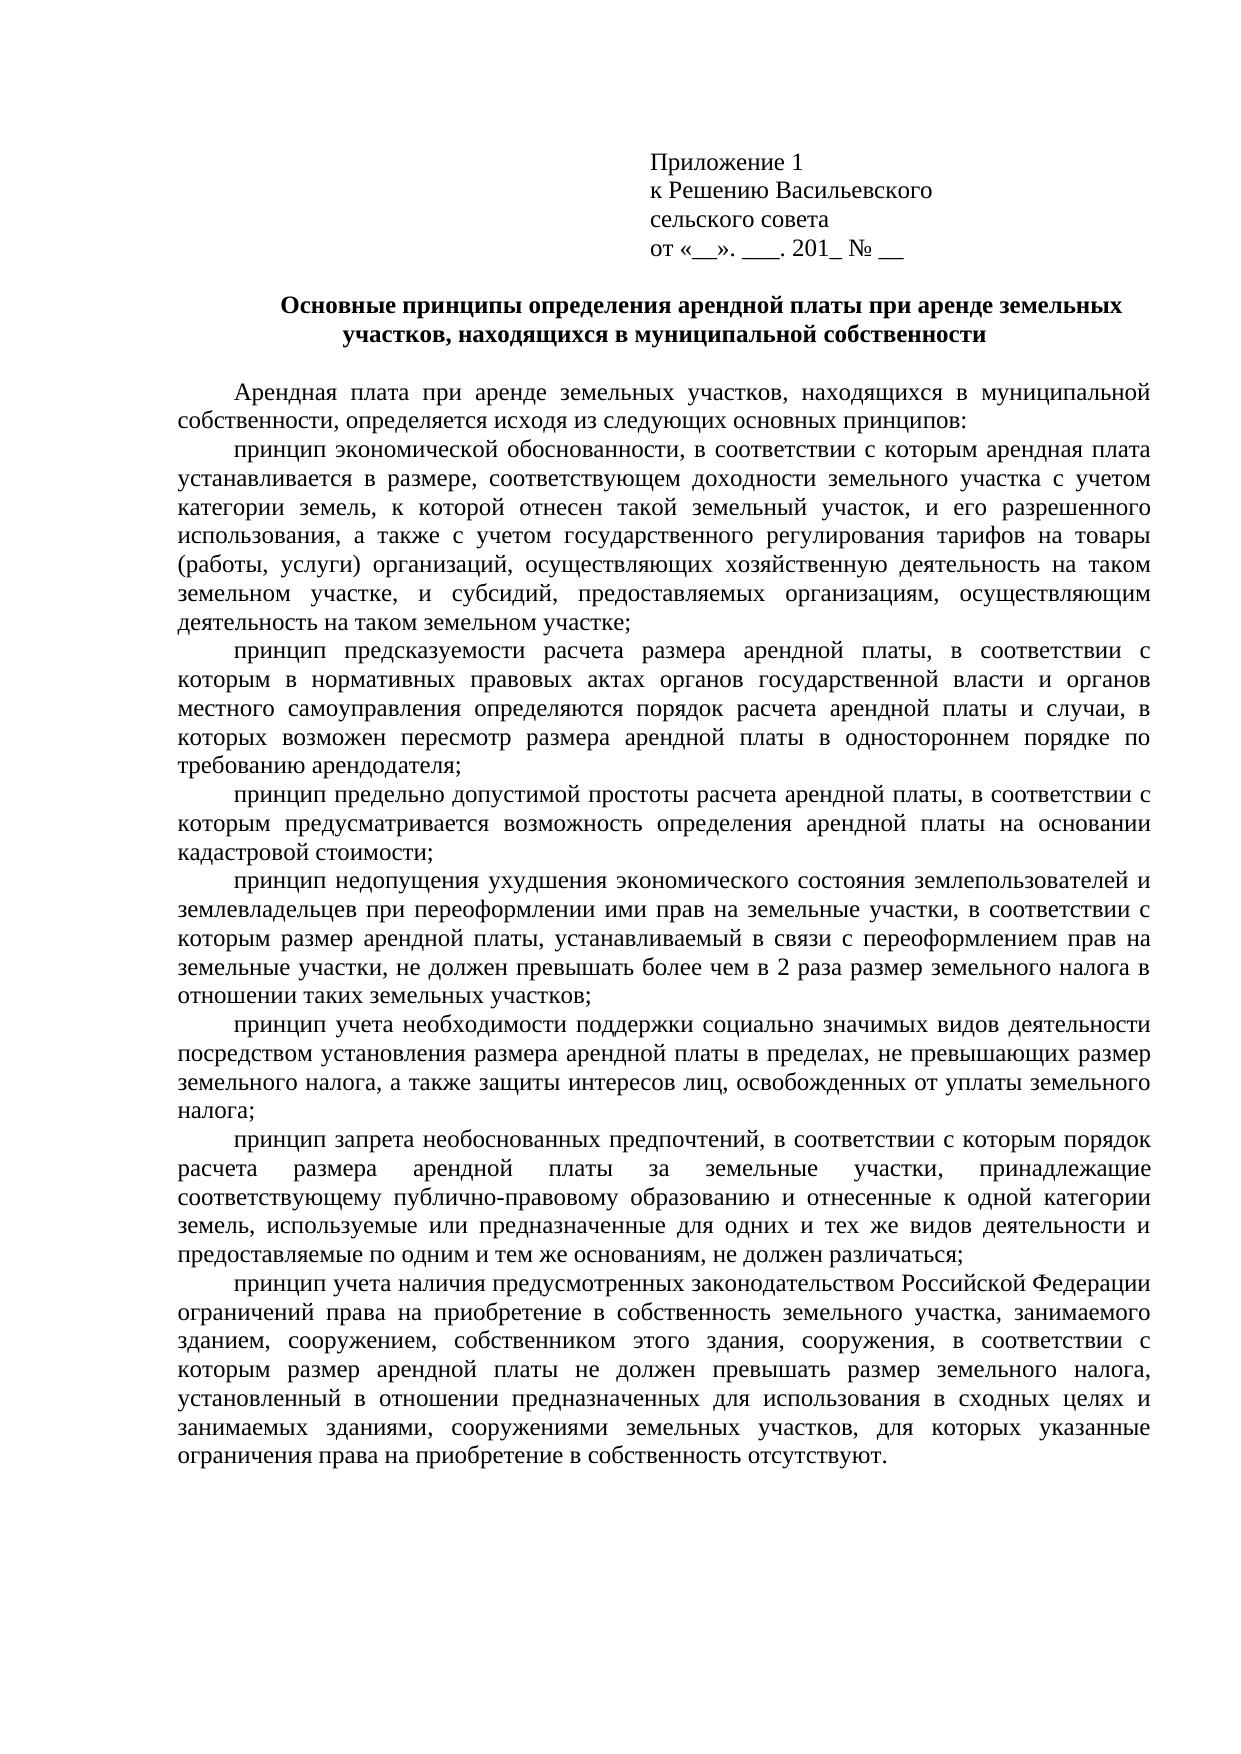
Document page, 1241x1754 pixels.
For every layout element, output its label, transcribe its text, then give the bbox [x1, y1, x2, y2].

text Арендная плата при аренде земельных участков, находящихся в муниципальной собственности, определяется исходя из следующих основных принципов: [177, 377, 1152, 434]
text Основные принципы определения арендной платы при аренде земельных участков, находящихся в муниципальной собственности [177, 291, 1152, 348]
text принцип экономической обоснованности, в соответствии с которым арендная плата устанавливается в размере, соответствующем доходности земельного участка с учетом категории земель, к которой отнесен такой земельный участок, и его разрешенного использования, а также с учетом государственного регулирования тарифов на товары (работы, услуги) организаций, осуществляющих хозяйственную деятельность на таком земельном участке, и субсидий, предоставляемых организациям, осуществляющим деятельность на таком земельном участке; [177, 434, 1152, 636]
text сельского совета [650, 204, 1152, 233]
text принцип запрета необоснованных предпочтений, в соответствии с которым порядок расчета размера арендной платы за земельные участки, принадлежащие соответствующему публично-правовому образованию и отнесенные к одной категории земель, используемые или предназначенные для одних и тех же видов деятельности и предоставляемые по одним и тем же основаниям, не должен различаться; [177, 1124, 1152, 1268]
text принцип учета необходимости поддержки социально значимых видов деятельности посредством установления размера арендной платы в пределах, не превышающих размер земельного налога, а также защиты интересов лиц, освобожденных от уплаты земельного налога; [177, 1009, 1152, 1124]
text Приложение 1 [650, 147, 1152, 176]
text принцип предельно допустимой простоты расчета арендной платы, в соответствии с которым предусматривается возможность определения арендной платы на основании кадастровой стоимости; [177, 779, 1152, 866]
text принцип учета наличия предусмотренных законодательством Российской Федерации ограничений права на приобретение в собственность земельного участка, занимаемого зданием, сооружением, собственником этого здания, сооружения, в соответствии с которым размер арендной платы не должен превышать размер земельного налога, установленный в отношении предназначенных для использования в сходных целях и занимаемых зданиями, сооружениями земельных участков, для которых указанные ограничения права на приобретение в собственность отсутствуют. [177, 1268, 1152, 1469]
text к Решению Васильевского [650, 176, 1152, 204]
text принцип недопущения ухудшения экономического состояния землепользователей и землевладельцев при переоформлении ими прав на земельные участки, в соответствии с которым размер арендной платы, устанавливаемый в связи с переоформлением прав на земельные участки, не должен превышать более чем в 2 раза размер земельного налога в отношении таких земельных участков; [177, 866, 1152, 1009]
text от «__». ___. 201_ № __ [650, 233, 1152, 262]
text принцип предсказуемости расчета размера арендной платы, в соответствии с которым в нормативных правовых актах органов государственной власти и органов местного самоуправления определяются порядок расчета арендной платы и случаи, в которых возможен пересмотр размера арендной платы в одностороннем порядке по требованию арендодателя; [177, 636, 1152, 779]
